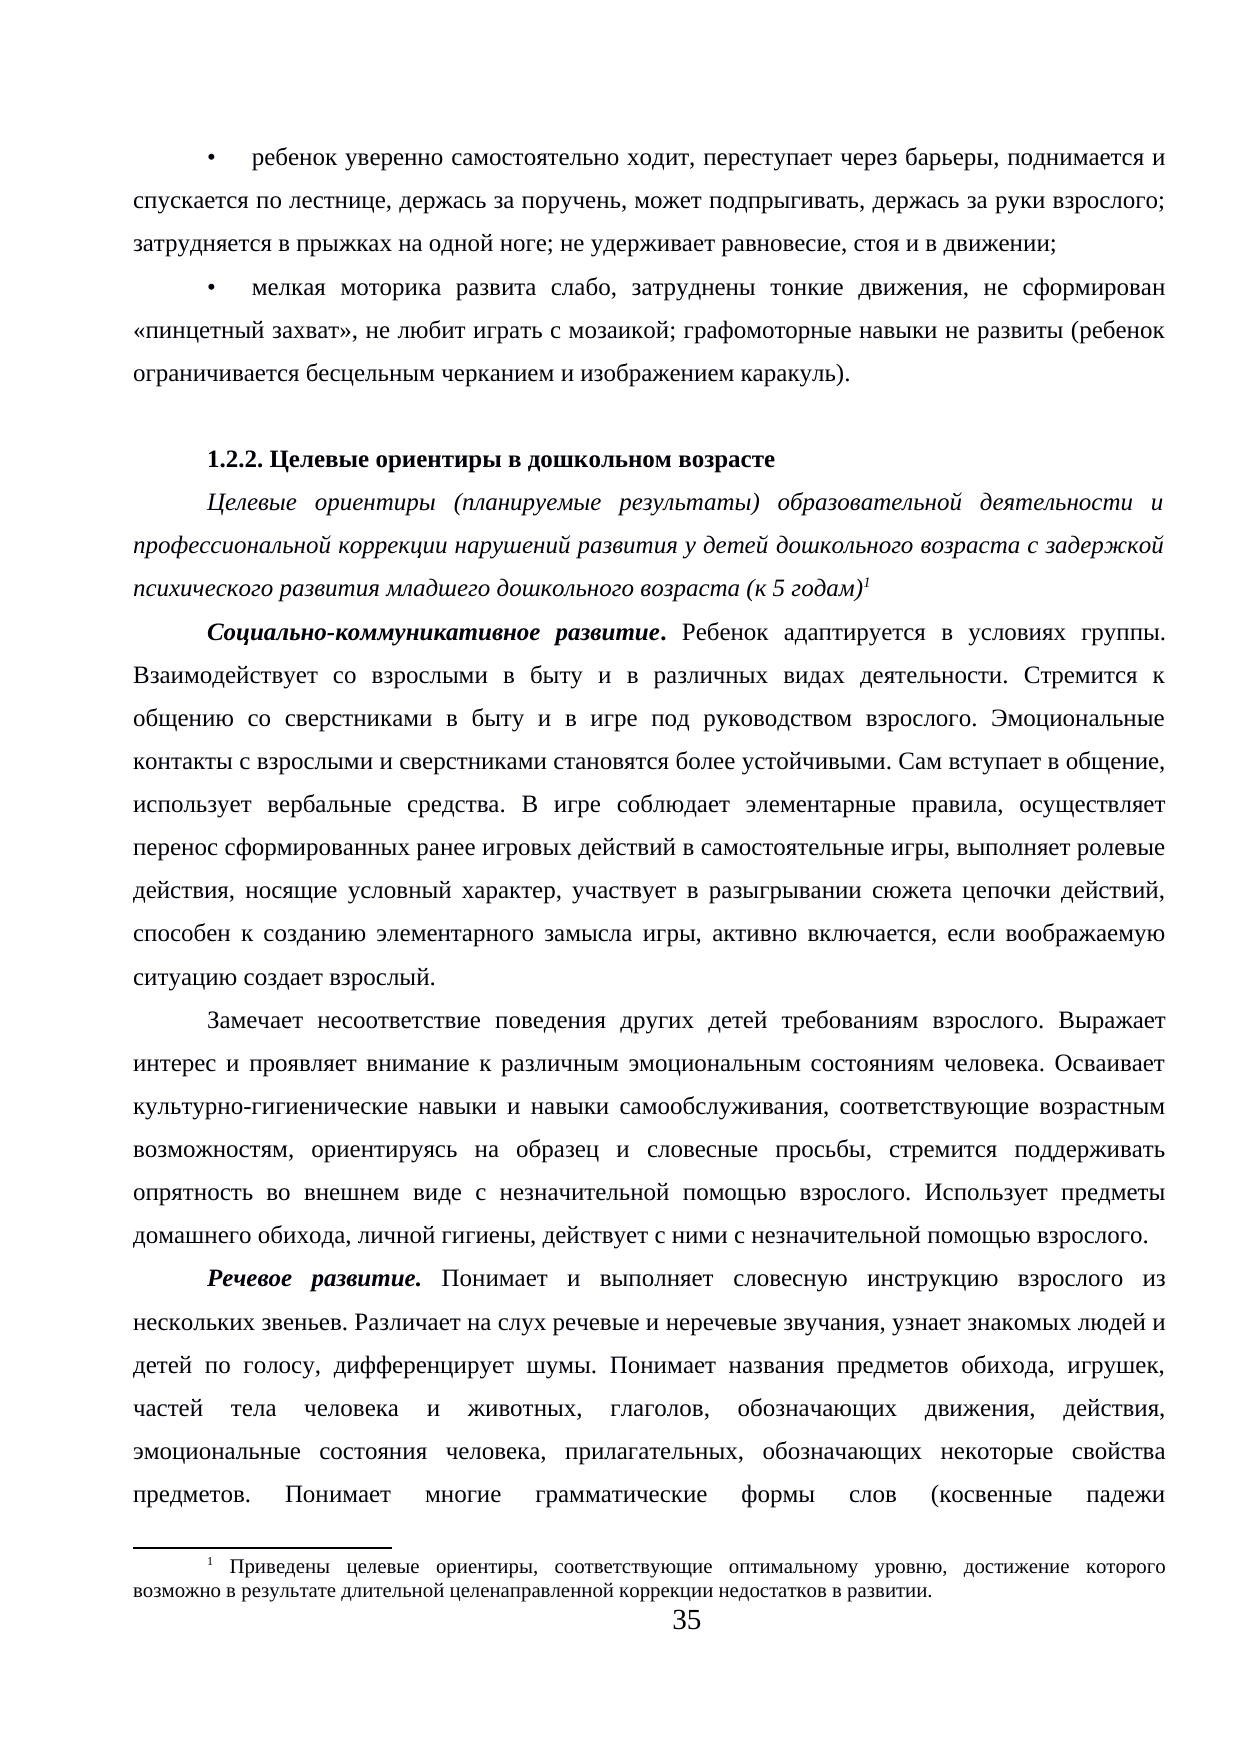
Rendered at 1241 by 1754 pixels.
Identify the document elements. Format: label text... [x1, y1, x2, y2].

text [133, 1263, 1166, 1508]
text Социально-коммуникативное развитие. Ребенок адаптируется в условиях группы. Взаимодействует со взрослыми в быту и в различных видах деятельности. Стремится к общению со сверстниками в быту и в игре под руководством взрослого. Эмоциональные контакты с взрослыми и сверстниками становятся более устойчивыми. Сам вступает в общение, использует вербальные средства. В игре соблюдает элементарные правила, осуществляет перенос сформированных ранее игровых действий в самостоятельные игры, выполняет ролевые действия, носящие условный характер, участвует в разыгрывании сюжета цепочки действий, способен к созданию элементарного замысла игры, активно включается, если воображаемую ситуацию создает взрослый. [133, 617, 1166, 990]
text Целевые ориентиры (планируемые результаты) образовательной деятельности и профессиональной коррекции нарушений развития у детей дошкольного возраста с задержкой психического развития младшего дошкольного возраста (к 5 годам) [133, 487, 1166, 602]
text 1.2.2. Целевые ориентиры в дошкольном возрасте [133, 444, 1166, 473]
list ребенок уверенно самостоятельно ходит, переступает через барьеры, поднимается и спускается по лестнице, держась за поручень, может подпрыгивать, держась за руки взрослого; затрудняется в прыжках на одной ноге; не удерживает равновесие, стоя и в движении; [133, 142, 1166, 257]
list мелкая моторика развита слабо, затруднены тонкие движения, не сформирован «пинцетный захват», не любит играть с мозаикой; графомоторные навыки не развиты (ребенок ограничивается бесцельным черканием и изображением каракуль). [133, 272, 1166, 387]
text Замечает несоответствие поведения других детей требованиям взрослого. Выражает интерес и проявляет внимание к различным эмоциональным состояниям человека. Осваивает культурно-гигиенические навыки и навыки самообслуживания, соответствующие возрастным возможностям, ориентируясь на образец и словесные просьбы, стремится поддерживать опрятность во внешнем виде с незначительной помощью взрослого. Использует предметы домашнего обихода, личной гигиены, действует с ними с незначительной помощью взрослого. [133, 1005, 1166, 1249]
